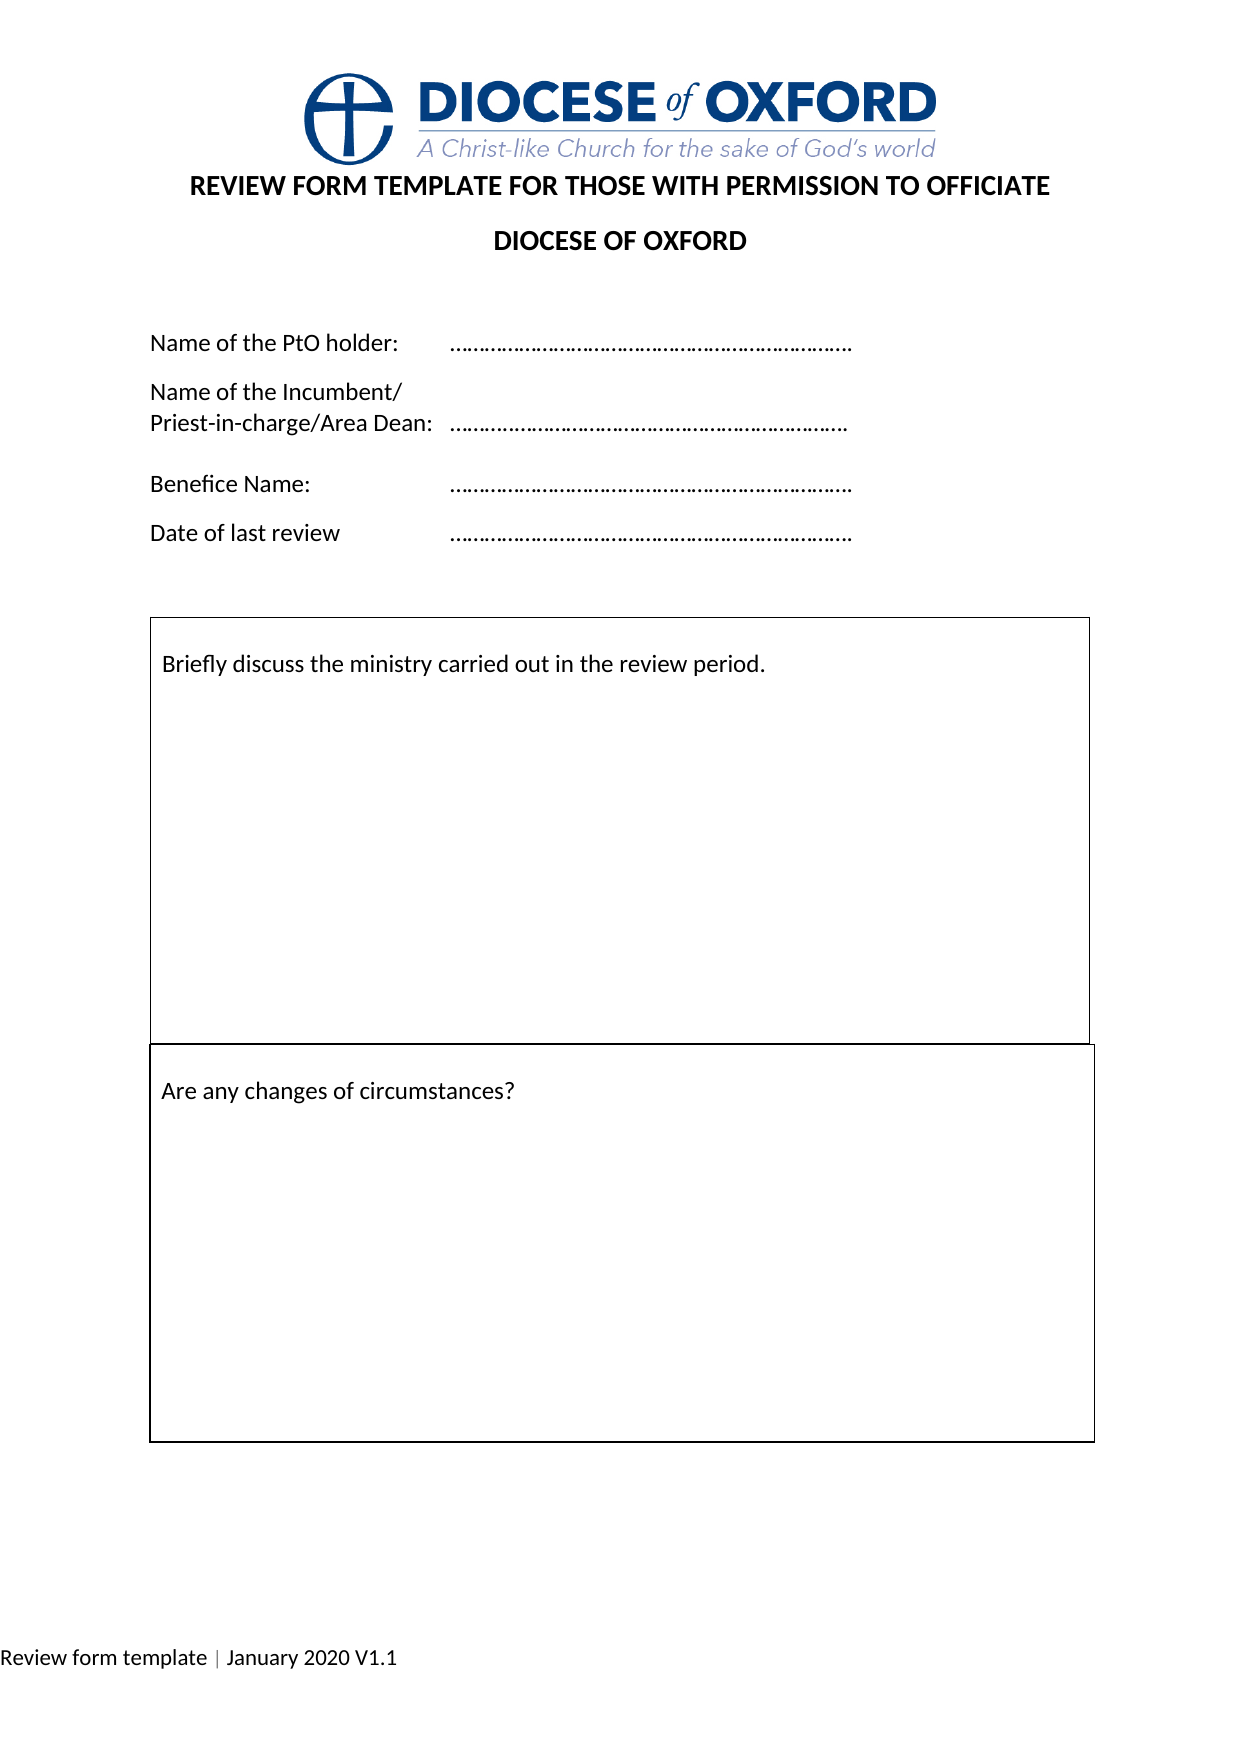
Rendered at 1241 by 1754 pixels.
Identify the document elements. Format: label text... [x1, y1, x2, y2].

table_header Briefly discuss the ministry carried out in the review period. [151, 618, 1089, 1042]
text Name of the PtO holder: ……………………………………………………………. [150, 327, 1090, 357]
picture [304, 73, 936, 167]
text REVIEW FORM TEMPLATE FOR THOSE WITH PERMISSION TO OFFICIATE [150, 167, 1090, 203]
text Name of the Incumbent/ [150, 376, 1090, 407]
text DIOCESE OF OXFORD [150, 222, 1090, 258]
text Benefice Name: ……………………………………………………………. [150, 468, 1090, 498]
table_header Are any changes of circumstances? [151, 1045, 1094, 1441]
text Priest-in-charge/Area Dean: ………..…………………………………………………. [150, 407, 1090, 437]
text Date of last review ……………………………………………………………. [150, 517, 1090, 548]
